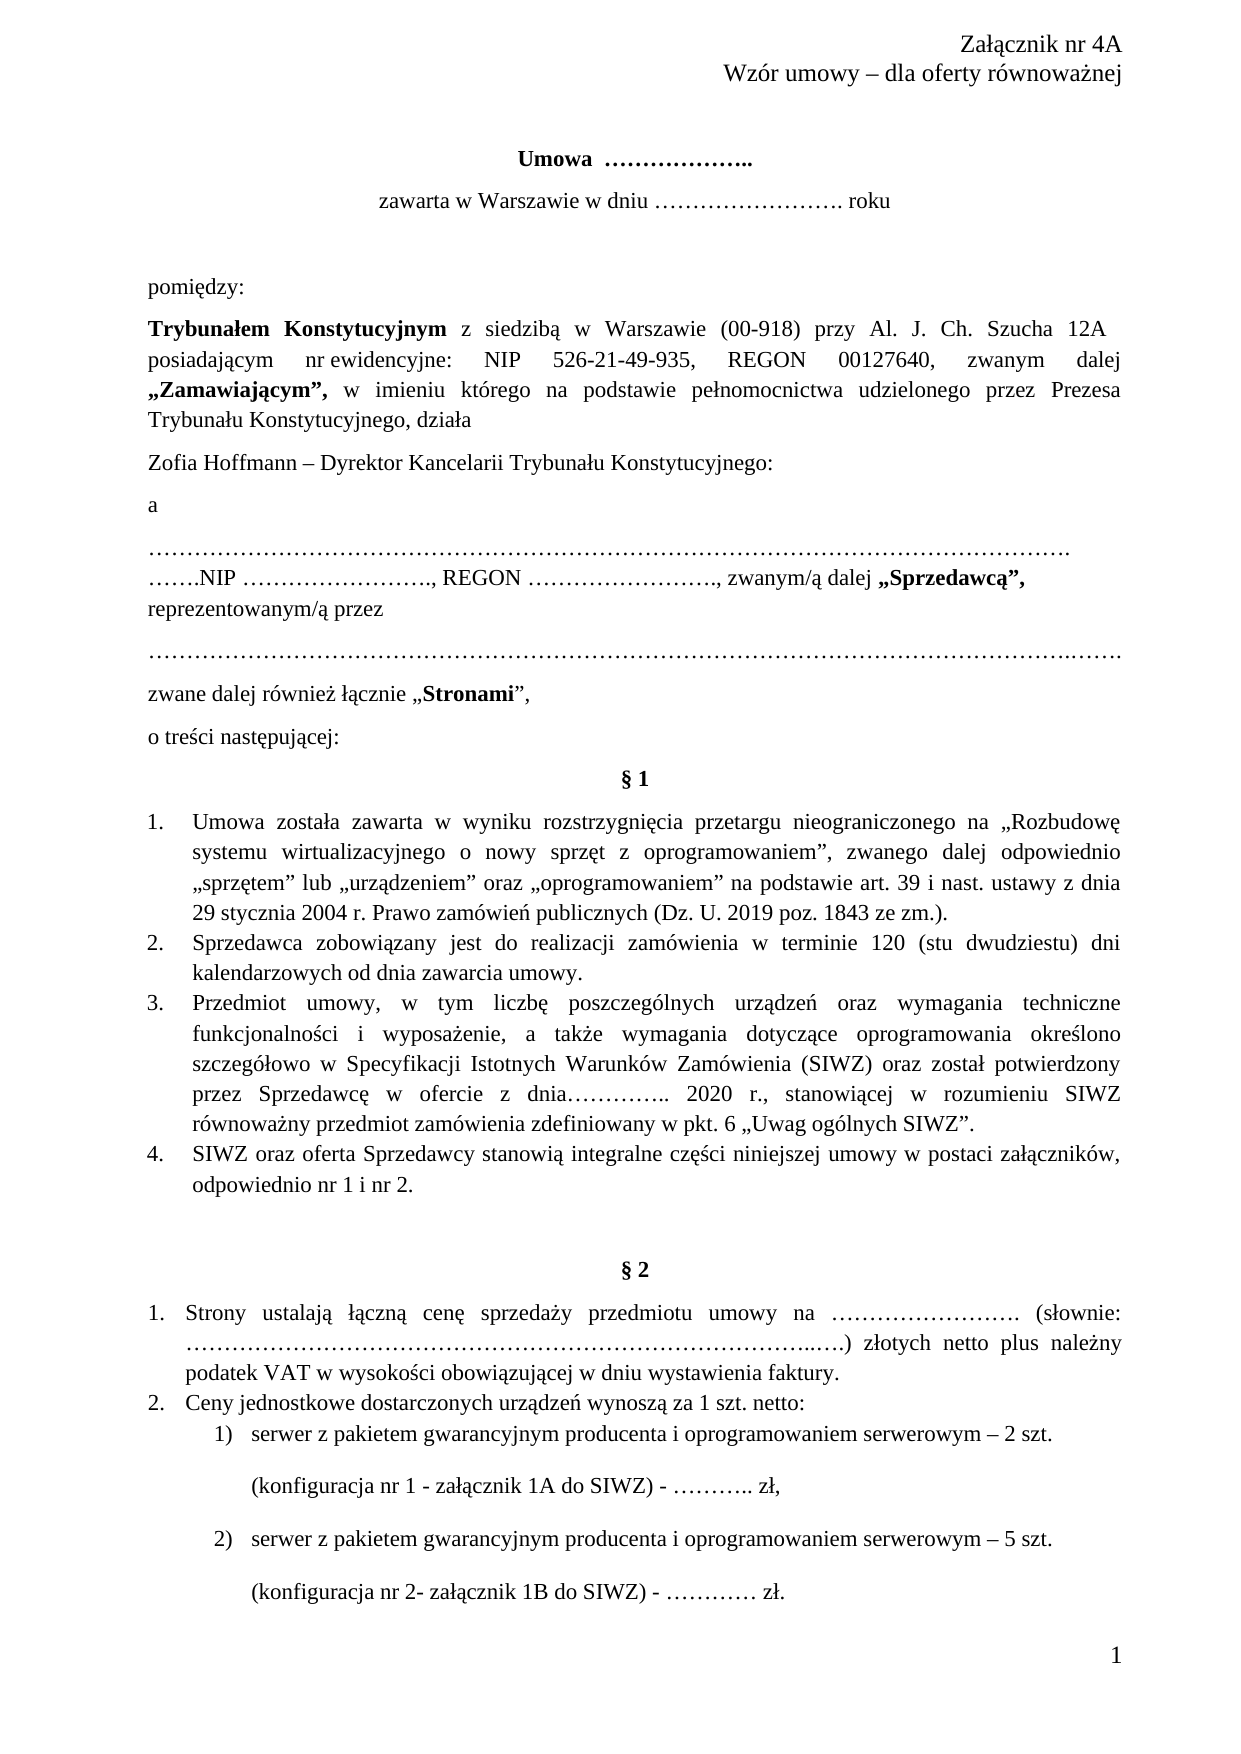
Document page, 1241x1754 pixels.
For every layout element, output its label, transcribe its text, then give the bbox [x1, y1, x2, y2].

text ………………………………………………………………………………………………………….…….NIP ……………………., REGON ……………………., zwanym/ą dalej „Sprzedawcą”, reprezentowanym/ą przez [148, 534, 1122, 621]
list Ceny jednostkowe dostarczonych urządzeń wynoszą za 1 szt. netto: [148, 1389, 1122, 1416]
text o treści następującej: [148, 723, 1122, 749]
text Trybunałem Konstytucyjnym z siedzibą w Warszawie (00-918) przy Al. J. Ch. Szucha 12A posiadającym nr ewidencyjne: NIP 526-21-49-935, REGON 00127640, zwanym dalej „Zamawiającym”, w imieniu którego na podstawie pełnomocnictwa udzielonego przez Prezesa Trybunału Konstytucyjnego, działa [148, 315, 1122, 432]
text ………………………………………………………………………………………………………….……. [148, 637, 1122, 664]
list SIWZ oraz oferta Sprzedawcy stanowią integralne części niniejszej umowy w postaci załączników, odpowiednio nr 1 i nr 2. [147, 1140, 1122, 1197]
text a [148, 491, 1122, 518]
text 2 [148, 1256, 1122, 1282]
text zawarta w Warszawie w dniu ……………………. roku [148, 187, 1122, 214]
list Umowa została zawarta w wyniku rozstrzygnięcia przetargu nieograniczonego na „Rozbudowę systemu wirtualizacyjnego o nowy sprzęt z oprogramowaniem”, zwanego dalej odpowiednio „sprzętem” lub „urządzeniem” oraz „oprogramowaniem” na podstawie art. 39 i nast. ustawy z dnia 29 stycznia 2004 r. Prawo zamówień publicznych (Dz. U. 2019 poz. 1843 ze zm.). [147, 808, 1122, 925]
list serwer z pakietem gwarancyjnym producenta i oprogramowaniem serwerowym – 5 szt. [213, 1525, 1122, 1551]
text Zofia Hoffmann – Dyrektor Kancelarii Trybunału Konstytucyjnego: [148, 449, 1122, 475]
text pomiędzy: [148, 273, 1122, 299]
list (konfiguracja nr 2- załącznik 1B do SIWZ) - ………… zł. [251, 1578, 1122, 1604]
text Umowa ……………….. [148, 144, 1122, 171]
list Sprzedawca zobowiązany jest do realizacji zamówienia w terminie 120 (stu dwudziestu) dni kalendarzowych od dnia zawarcia umowy. [147, 929, 1122, 986]
text 1 [148, 765, 1122, 792]
text zwane dalej również łącznie „Stronami”, [148, 680, 1122, 706]
list Przedmiot umowy, w tym liczbę poszczególnych urządzeń oraz wymagania techniczne funkcjonalności i wyposażenie, a także wymagania dotyczące oprogramowania określono szczegółowo w Specyfikacji Istotnych Warunków Zamówienia (SIWZ) oraz został potwierdzony przez Sprzedawcę w ofercie z dnia………….. 2020 r., stanowiącej w rozumieniu SIWZ równoważny przedmiot zamówienia zdefiniowany w pkt. 6 „Uwag ogólnych SIWZ”. [147, 989, 1122, 1137]
list serwer z pakietem gwarancyjnym producenta i oprogramowaniem serwerowym – 2 szt. [213, 1419, 1122, 1446]
list (konfiguracja nr 1 - załącznik 1A do SIWZ) - ……….. zł, [251, 1472, 1122, 1499]
list Strony ustalają łączną cenę sprzedaży przedmiotu umowy na ……………………. (słownie: ………………………………………………………………………..….) złotych netto plus należny podatek VAT w wysokości obowiązującej w dniu wystawienia faktury. [148, 1299, 1122, 1386]
